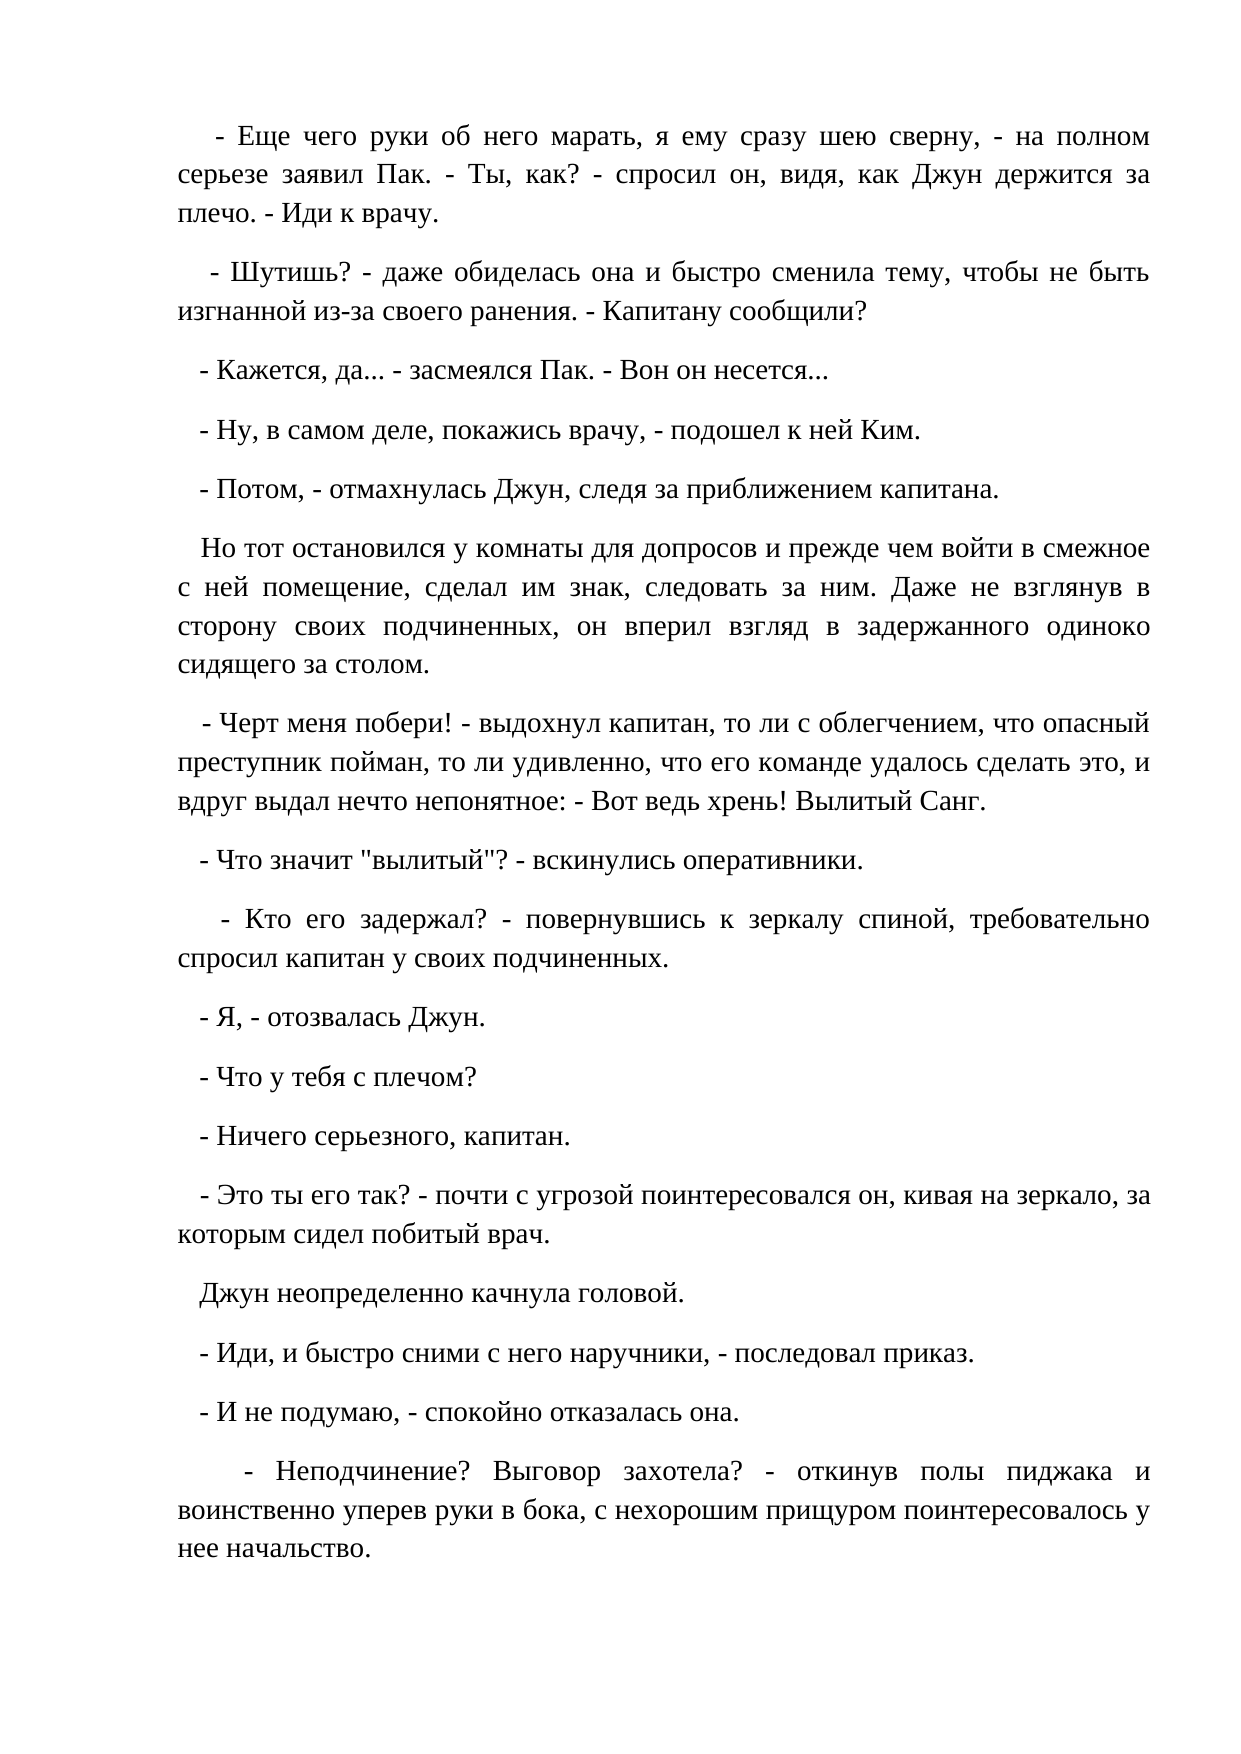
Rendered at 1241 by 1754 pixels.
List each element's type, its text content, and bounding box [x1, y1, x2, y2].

text - И не подумаю, - спокойно отказалась она. [177, 1394, 1152, 1428]
text - Я, - отозвалась Джун. [177, 999, 1152, 1033]
text Но тот остановился у комнаты для допросов и прежде чем войти в смежное с ней помещение, сделал им знак, следовать за ним. Даже не взглянув в сторону своих подчиненных, он вперил взгляд в задержанного одиноко сидящего за столом. [177, 531, 1152, 680]
text - Кажется, да... - засмеялся Пак. - Вон он несется... [177, 352, 1152, 386]
text - Иди, и быстро сними с него наручники, - последовал приказ. [177, 1335, 1152, 1368]
text - Черт меня побери! - выдохнул капитан, то ли с облегчением, что опасный преступник пойман, то ли удивленно, что его команде удалось сделать это, и вдруг выдал нечто непонятное: - Вот ведь хрень! Вылитый Санг. [177, 706, 1152, 816]
text - Неподчинение? Выговор захотела? - откинув полы пиджака и воинственно уперев руки в бока, с нехорошим прищуром поинтересовалось у нее начальство. [177, 1453, 1152, 1564]
text - Ничего серьезного, капитан. [177, 1118, 1152, 1152]
text - Шутишь? - даже обиделась она и быстро сменила тему, чтобы не быть изгнанной из-за своего ранения. - Капитану сообщили? [177, 254, 1152, 327]
text - Что значит "вылитый"? - вскинулись оперативники. [177, 842, 1152, 876]
text - Еще чего руки об него марать, я ему сразу шею сверну, - на полном серьезе заявил Пак. - Ты, как? - спросил он, видя, как Джун держится за плечо. - Иди к врачу. [177, 118, 1152, 229]
text Джун неопределенно качнула головой. [177, 1275, 1152, 1309]
text - Потом, - отмахнулась Джун, следя за приближением капитана. [177, 471, 1152, 505]
text - Кто его задержал? - повернувшись к зеркалу спиной, требовательно спросил капитан у своих подчиненных. [177, 901, 1152, 973]
text - Ну, в самом деле, покажись врачу, - подошел к ней Ким. [177, 412, 1152, 445]
text - Что у тебя с плечом? [177, 1059, 1152, 1092]
text - Это ты его так? - почти с угрозой поинтересовался он, кивая на зеркало, за которым сидел побитый врач. [177, 1177, 1152, 1249]
